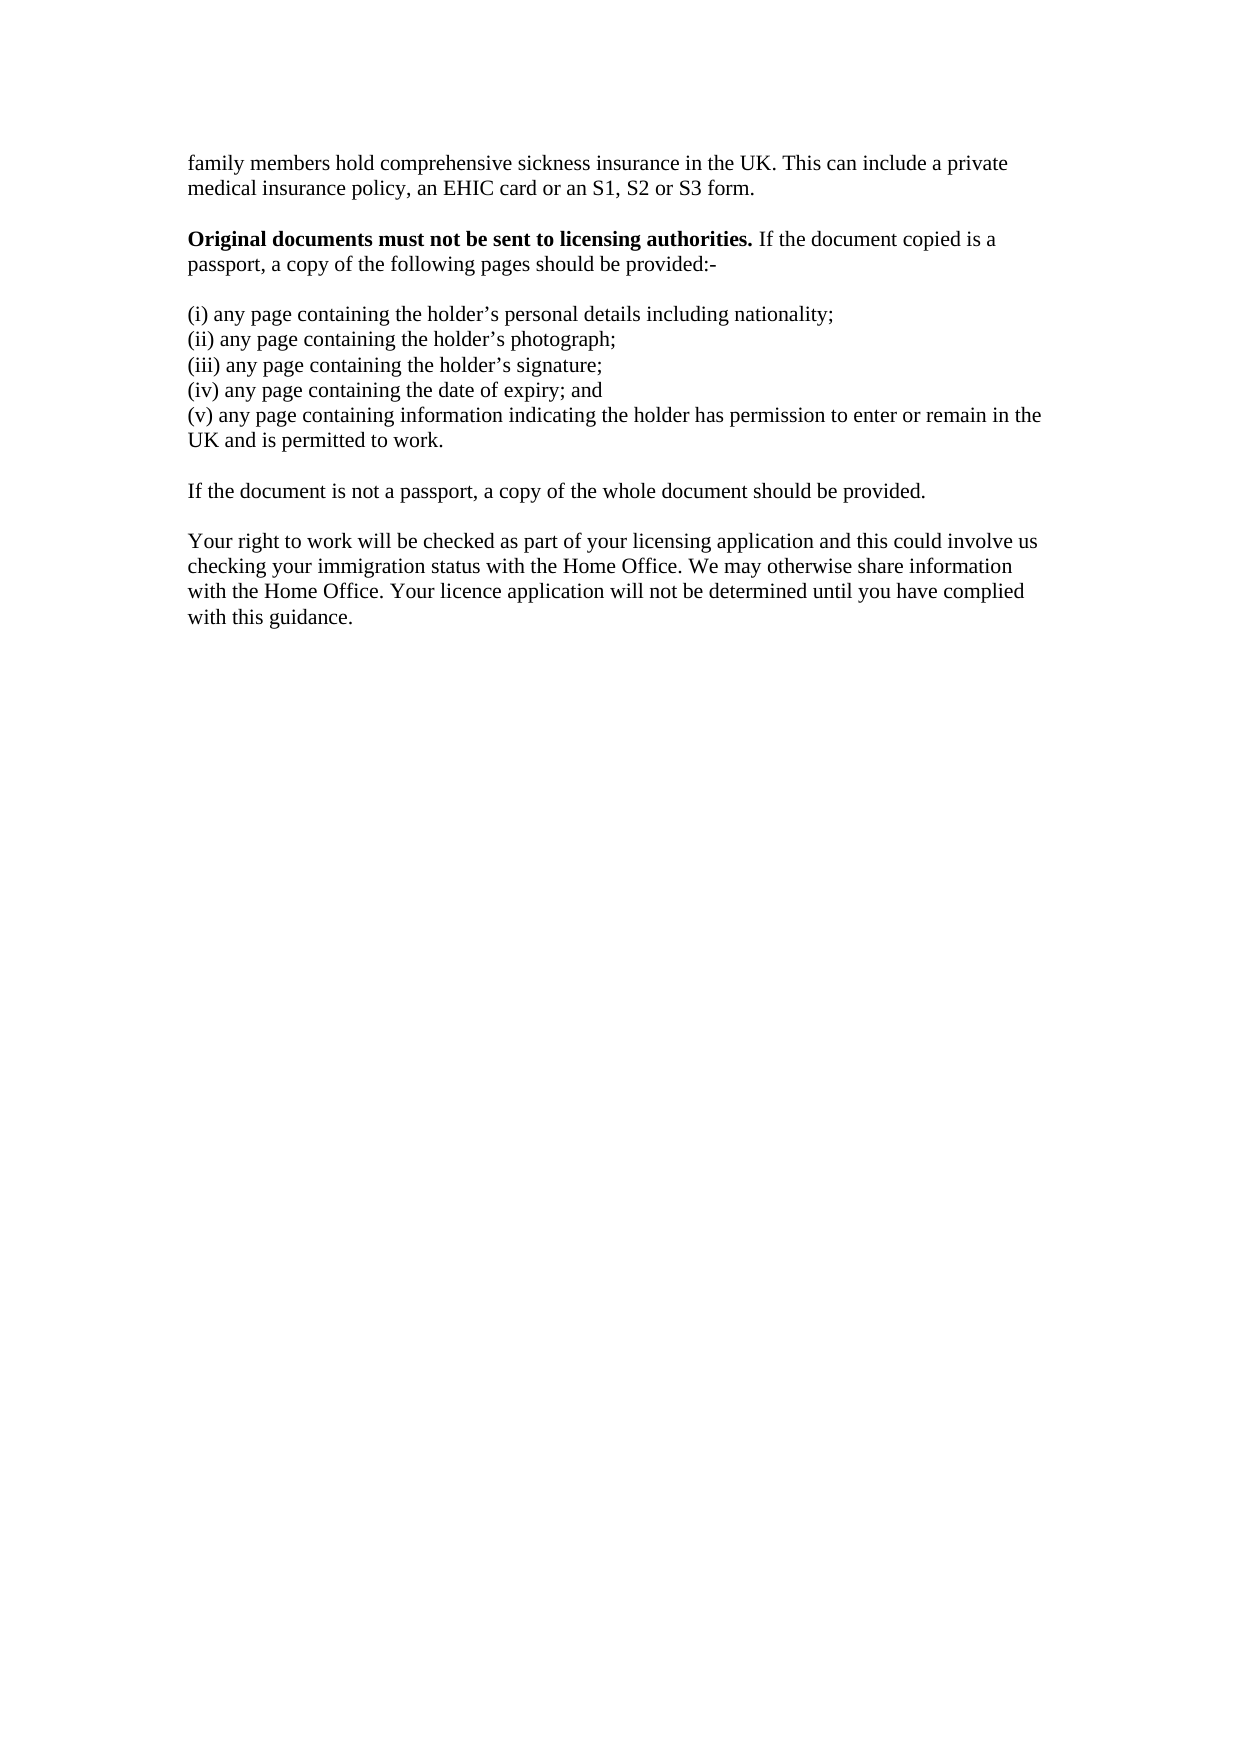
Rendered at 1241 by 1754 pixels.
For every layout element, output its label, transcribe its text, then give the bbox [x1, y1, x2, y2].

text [187, 150, 1053, 200]
text Original documents must not be sent to licensing authorities. If the document copied is a passport, a copy of the following pages should be provided:- [187, 226, 1053, 276]
text (v) any page containing information indicating the holder has permission to enter or remain in the UK and is permitted to work. [187, 402, 1053, 452]
text (ii) any page containing the holder’s photograph; [187, 326, 1053, 352]
list Your right to work will be checked as part of your licensing application and this could involve us checking your immigration status with the Home Office. We may otherwise share information with the Home Office. Your licence application will not be determined until you have complied with this guidance. [187, 528, 1053, 629]
text (iv) any page containing the date of expiry; and [187, 377, 1053, 402]
text (i) any page containing the holder’s personal details including nationality; [187, 301, 1053, 326]
text (iii) any page containing the holder’s signature; [187, 352, 1053, 377]
list If the document is not a passport, a copy of the whole document should be provided. [187, 478, 1053, 503]
